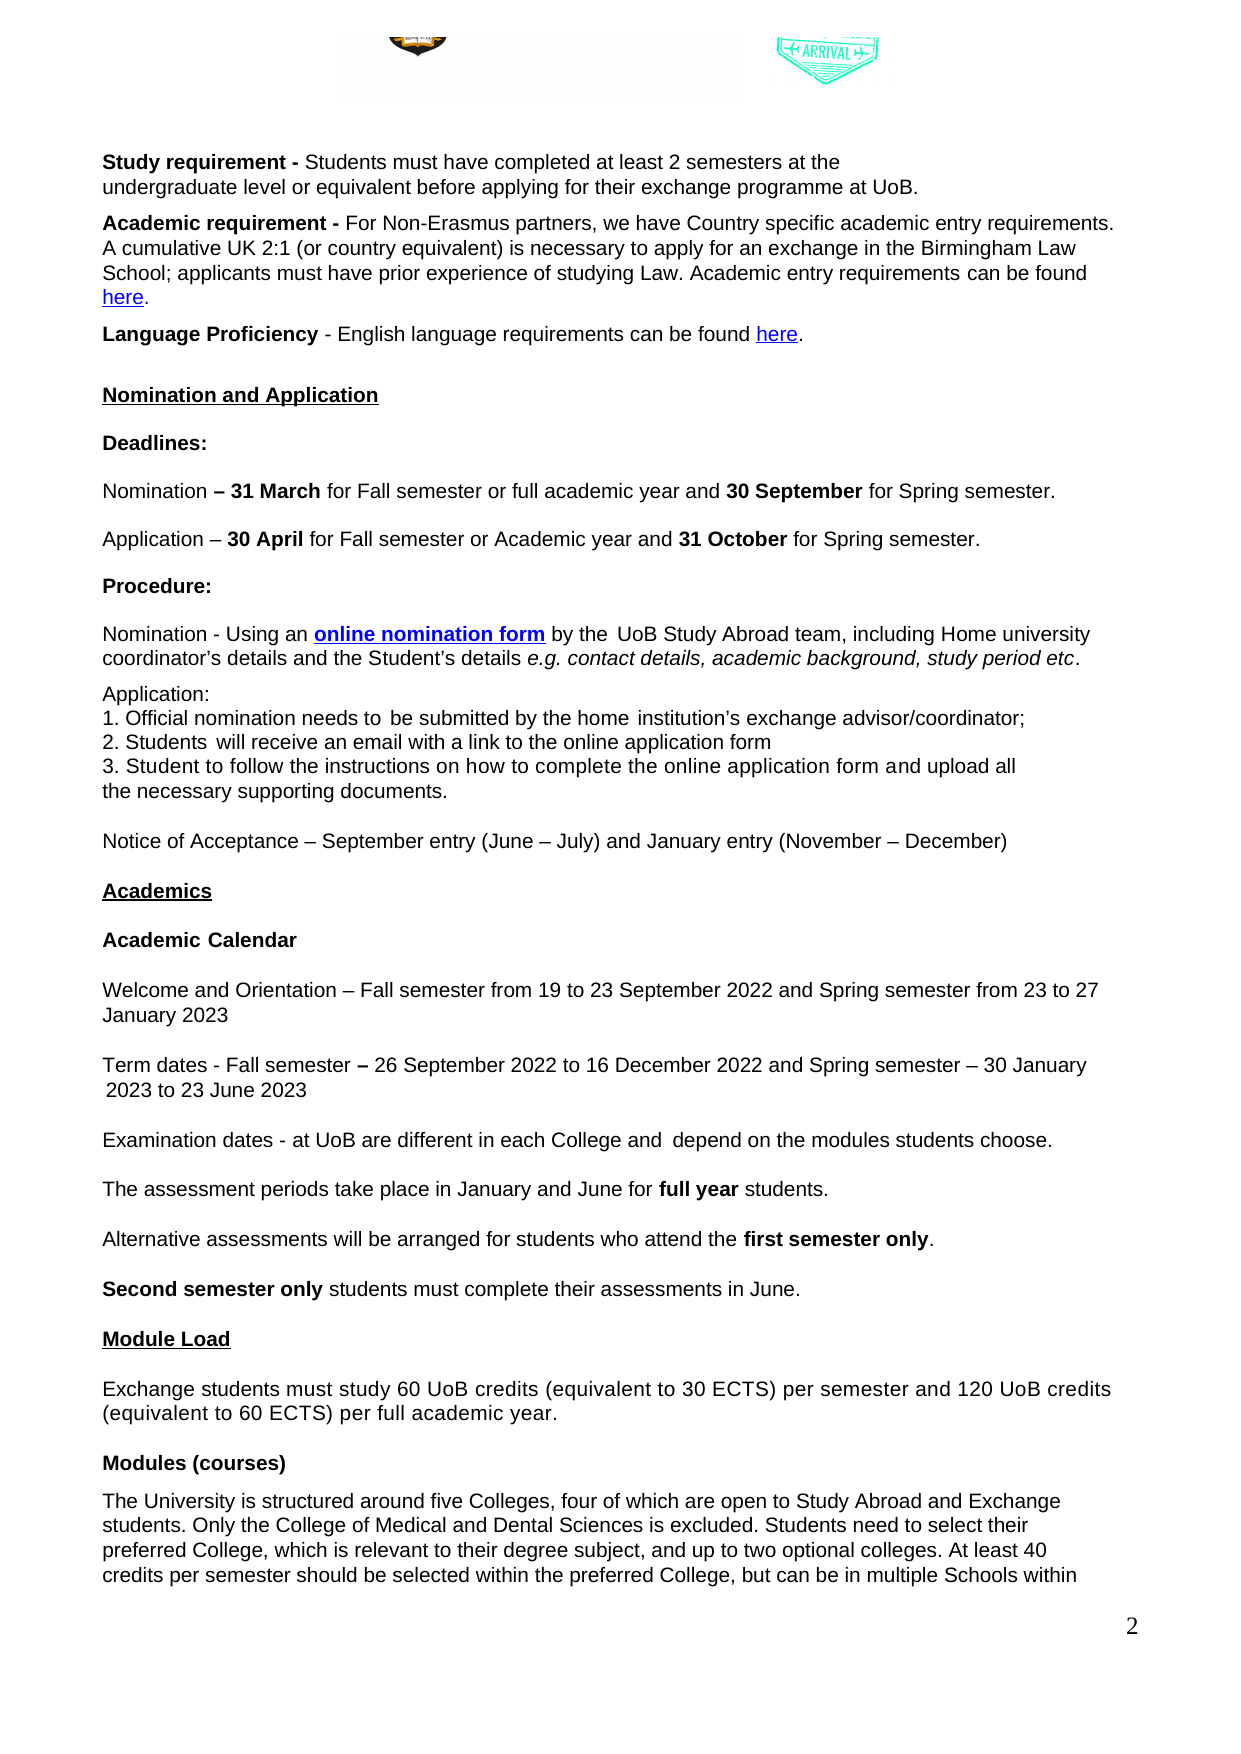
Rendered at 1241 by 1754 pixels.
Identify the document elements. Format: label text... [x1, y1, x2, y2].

text Academics [102, 878, 1112, 902]
text Academic Calendar [102, 928, 1112, 952]
picture [755, 37, 904, 102]
text Modules (courses) [102, 1451, 1134, 1475]
text 3. Student to follow the instructions on how to complete the online application form and upload all [102, 754, 1112, 778]
text Alternative assessments will be arranged for students who attend the first semester only. [102, 1227, 1134, 1251]
text Nomination – 31 March for Fall semester or full academic year and 30 September for Spring semester. [102, 478, 1138, 502]
text Term dates - Fall semester – 26 September 2022 to 16 December 2022 and Spring semester – 30 January [102, 1053, 1112, 1077]
text 2023 to 23 June 2023 [106, 1078, 1112, 1102]
text Second semester only students must complete their assessments in June. [102, 1277, 1134, 1301]
text Nomination and Application [102, 383, 1138, 407]
text Welcome and Orientation – Fall semester from 19 to 23 September 2022 and Spring semester from 23 to 27 [102, 978, 1112, 1002]
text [102, 1488, 1096, 1587]
text Application: [102, 682, 1138, 706]
text Exchange students must study 60 UoB credits (equivalent to 30 ECTS) per semester and 120 UoB credits (equivalent to 60 ECTS) per full academic year. [102, 1376, 1134, 1425]
text Study requirement - Students must have completed at least 2 semesters at the undergraduate level or equivalent before applying for their exchange programme at UoB. [102, 150, 950, 198]
text Deadlines: [102, 431, 1138, 454]
text the necessary supporting documents. [102, 779, 1112, 803]
text January 2023 [102, 1003, 1112, 1027]
text Procedure: [102, 574, 1138, 598]
text Nomination - Using an online nomination form by the UoB Study Abroad team, including Home university coordinator’s details and the Student’s details e.g. contact details, academic background, study period etc. [102, 622, 1138, 670]
text 1. Official nomination needs to be submitted by the home institution’s exchange advisor/coordinator; [102, 706, 1138, 730]
picture [336, 37, 745, 102]
text Language Proficiency - English language requirements can be found here. [102, 321, 1118, 345]
text Module Load [102, 1327, 1134, 1351]
text Academic requirement - For Non-Erasmus partners, we have Country specific academic entry requirements. A cumulative UK 2:1 (or country equivalent) is necessary to apply for an exchange in the Birmingham Law School; applicants must have prior experience of studying Law. Academic entry requirements can be found here. [102, 211, 1118, 309]
text Application – 30 April for Fall semester or Academic year and 31 October for Spring semester. [102, 526, 1138, 550]
text Examination dates - at UoB are different in each College and depend on the modules students choose. [102, 1127, 1134, 1151]
text 2. Students will receive an email with a link to the online application form [102, 730, 1138, 754]
text The assessment periods take place in January and June for full year students. [102, 1177, 1134, 1201]
text Notice of Acceptance – September entry (June – July) and January entry (November – December) [102, 829, 1112, 853]
